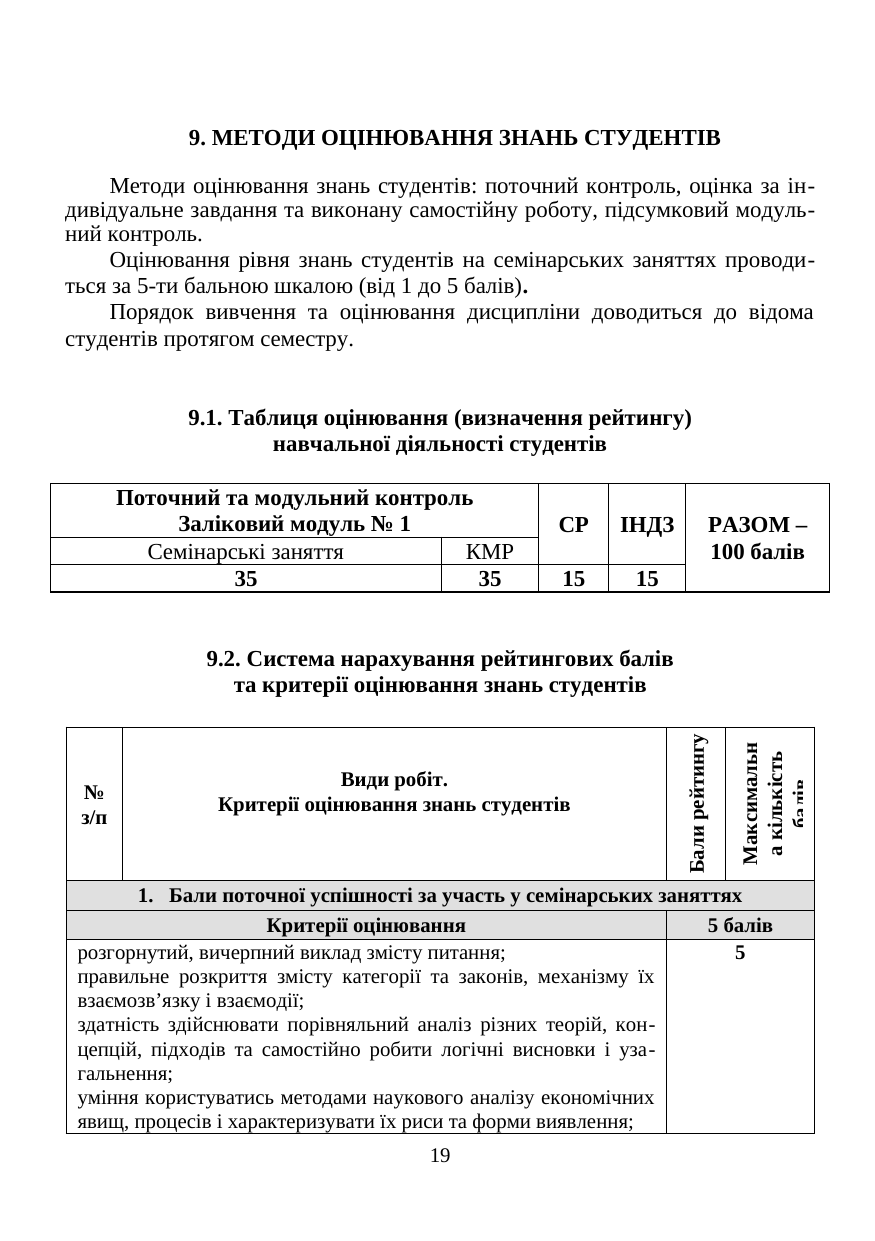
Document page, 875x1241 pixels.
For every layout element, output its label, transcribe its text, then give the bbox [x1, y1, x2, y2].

table_cell 5 [667, 940, 814, 1133]
text Оцінювання рівня знань студентів на семінарських заняттях проводиться за 5-ти бальною шкалою (від 1 до 5 балів). [65, 246, 815, 298]
text 9. МЕТОДИ ОЦІНЮВАННЯ ЗНАНЬ СТУДЕНТІВ [65, 123, 815, 150]
table_header ІНДЗ [609, 484, 685, 564]
table_cell 15 [539, 565, 608, 591]
text та критерії оцінювання знань студентів [65, 672, 815, 698]
table_header РАЗОМ – 100 балів [686, 484, 829, 591]
text 9.1. Таблиця оцінювання (визначення рейтингу) [65, 404, 815, 430]
text 9.2. Система нарахування рейтингових балів [65, 645, 815, 672]
table_cell 5 балів [667, 911, 814, 939]
table_cell 35 [442, 565, 538, 591]
text Методи оцінювання знань студентів: поточний контроль, оцінка за індивідуальне завдання та виконану самостійну роботу, підсумковий модульний контроль. [65, 174, 815, 246]
table_cell 15 [609, 565, 685, 591]
table_cell КМР [442, 538, 538, 564]
table_header СР [539, 484, 608, 564]
table_header № з/п [67, 728, 122, 880]
table_cell Семінарські заняття [51, 538, 441, 564]
table_header Максимальна кількість балів [726, 728, 814, 880]
table_cell 35 [51, 565, 441, 591]
table_header Види робіт. Критерії оцінювання знань студентів [123, 728, 666, 880]
table_header Бали рейтингу [667, 728, 725, 880]
text навчальної діяльності студентів [65, 430, 815, 457]
table_cell 1. Бали поточної успішності за участь у семінарських заняттях [67, 881, 814, 910]
table_cell Критерії оцінювання [67, 911, 666, 939]
table_header Поточний та модульний контроль Заліковий модуль № 1 [51, 484, 538, 537]
text Порядок вивчення та оцінювання дисципліни доводиться до відома студентів протягом семестру. [65, 298, 815, 351]
